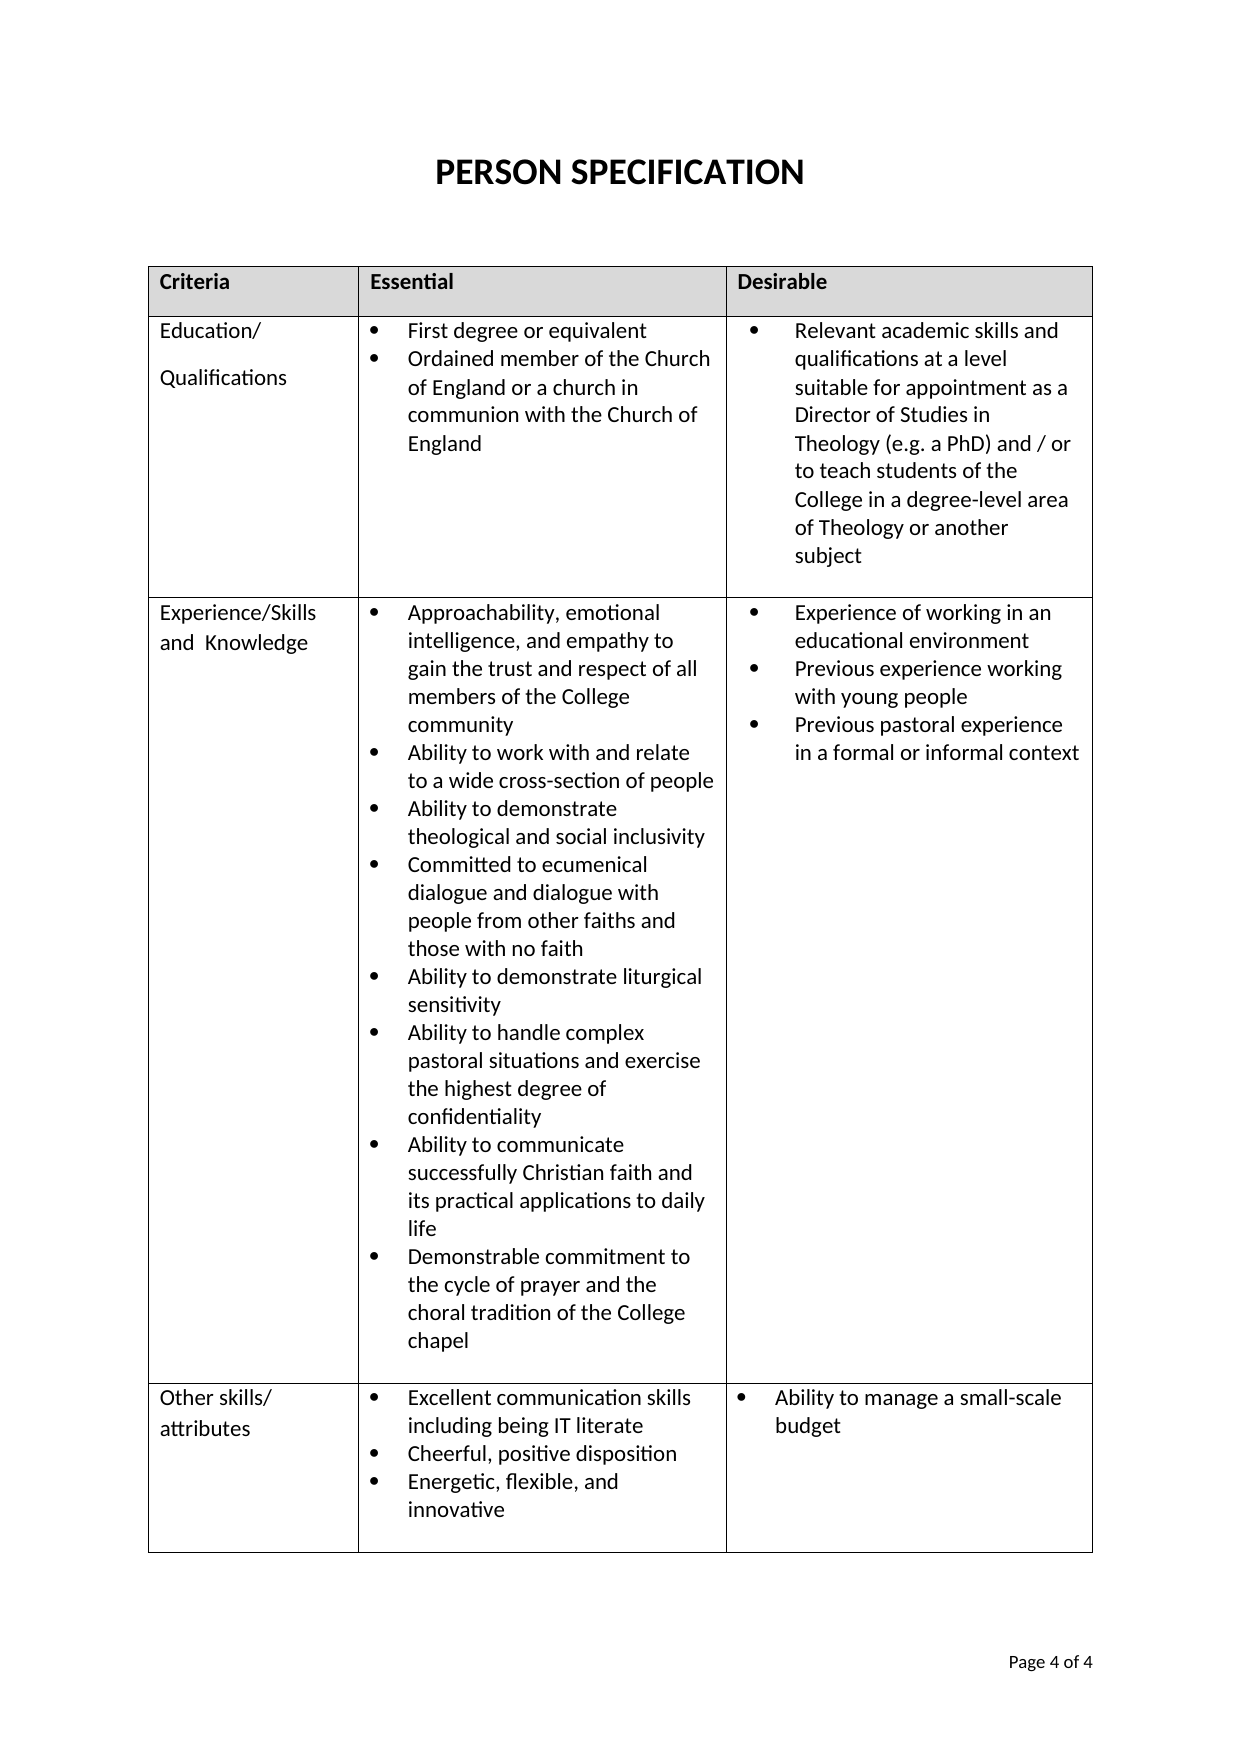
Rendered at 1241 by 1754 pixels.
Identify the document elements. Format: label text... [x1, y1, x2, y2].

table_cell Excellent communication skills including being IT literate Cheerful, positive disposition Energetic, flexible, and innovative [359, 1384, 726, 1552]
table_cell Education/ Qualifications [149, 317, 358, 597]
table_header Criteria [149, 267, 358, 316]
table_cell Ability to manage a small-scale budget [727, 1384, 1092, 1552]
table_header Desirable [727, 267, 1092, 316]
table_cell First degree or equivalent Ordained member of the Church of England or a church in communion with the Church of England [359, 317, 726, 597]
table_cell Experience/Skills and Knowledge [149, 598, 358, 1382]
table_header Essential [359, 267, 726, 316]
table_cell Experience of working in an educational environment Previous experience working with young people Previous pastoral experience in a formal or informal context [727, 598, 1092, 1382]
table_cell Other skills/ attributes [149, 1384, 358, 1552]
table_cell Approachability, emotional intelligence, and empathy to gain the trust and respect of all members of the College community Ability to work with and relate to a wide cross-section of people Ability to demonstrate theological and social inclusivity Committed to ecumenical dialogue and dialogue with people from other faiths and those with no faith Ability to demonstrate liturgical sensitivity Ability to handle complex pastoral situations and exercise the highest degree of confidentiality Ability to communicate successfully Christian faith and its practical applications to daily life Demonstrable commitment to the cycle of prayer and the choral tradition of the College chapel [359, 598, 726, 1382]
text PERSON SPECIFICATION [148, 148, 1092, 193]
table_cell Relevant academic skills and qualifications at a level suitable for appointment as a Director of Studies in Theology (e.g. a PhD) and / or to teach students of the College in a degree-level area of Theology or another subject [727, 317, 1092, 597]
